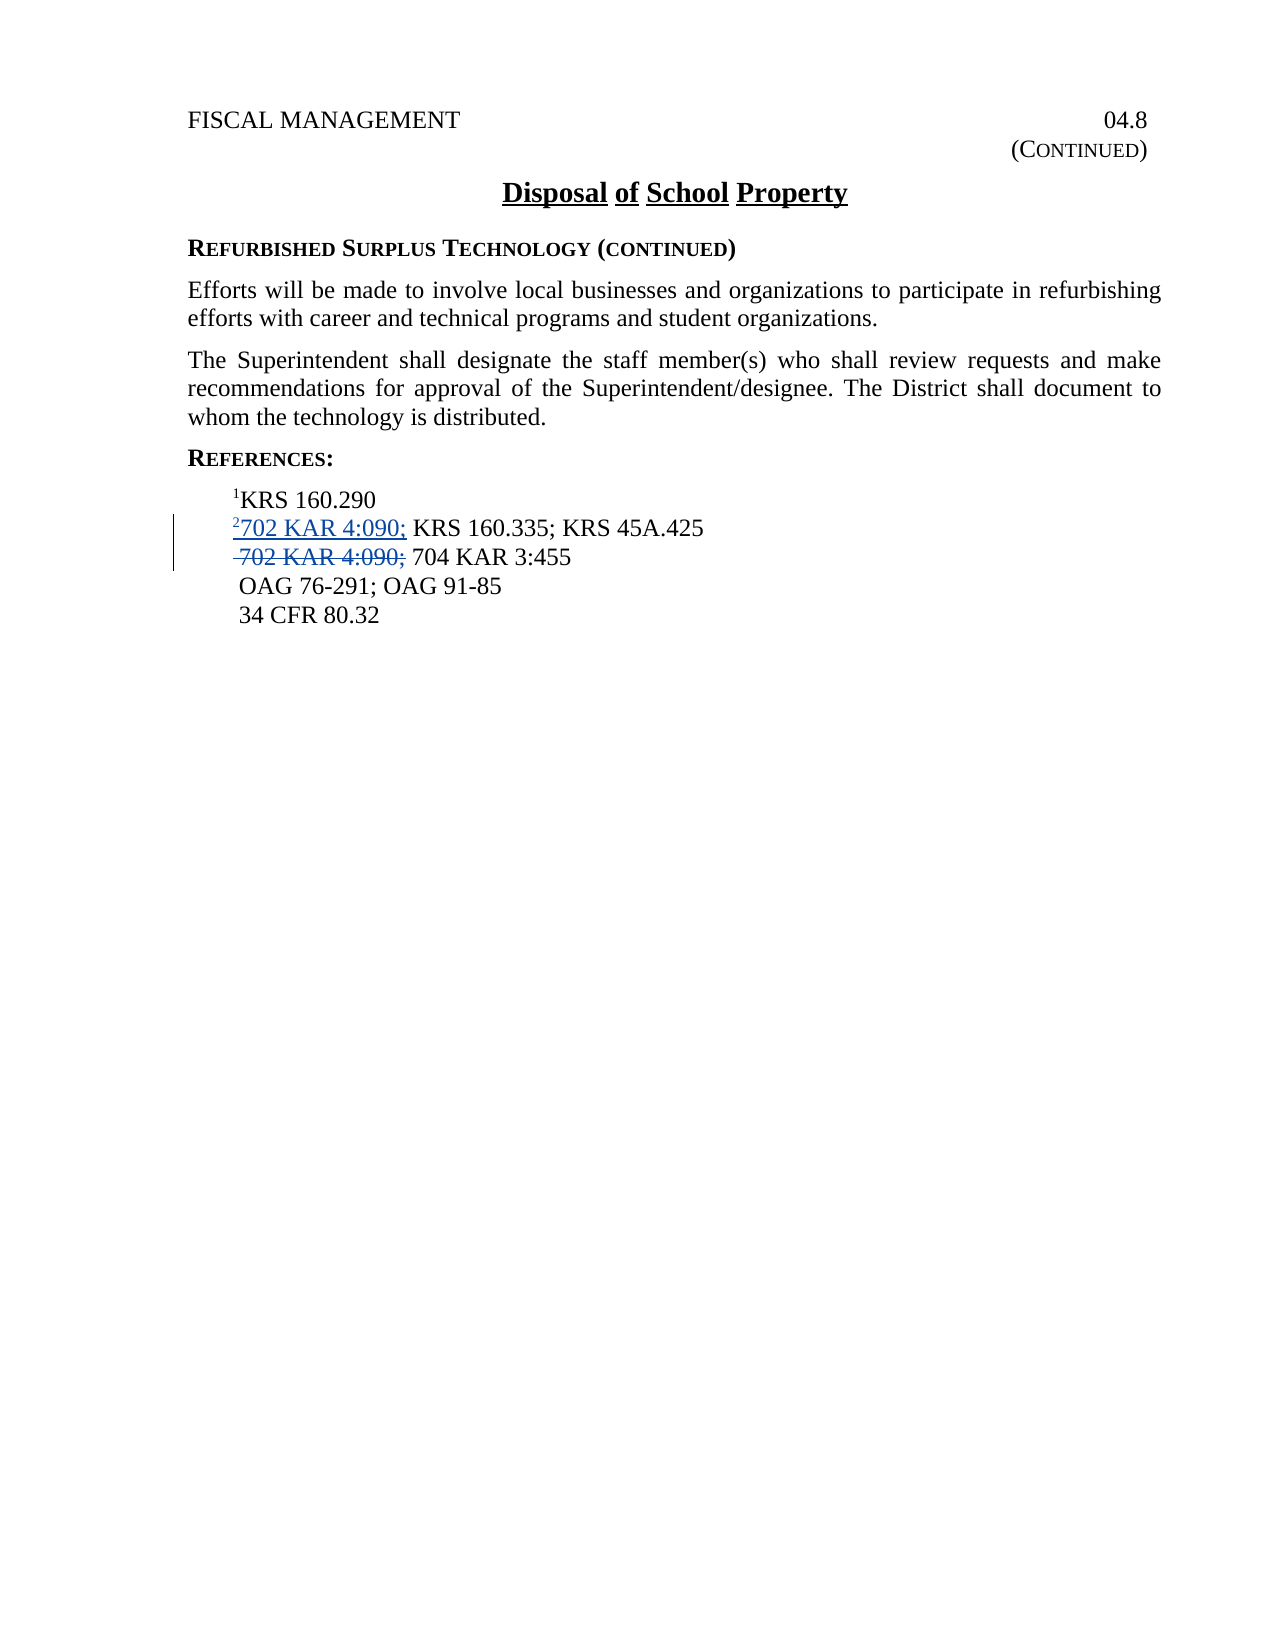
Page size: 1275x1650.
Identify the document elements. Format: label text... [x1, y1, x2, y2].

subtitle References: [187, 443, 1162, 472]
title Disposal of School Property [187, 175, 1162, 208]
text KRS 160.335; KRS 45A.425 [232, 513, 1162, 542]
text 704 KAR 3:455 [232, 542, 1162, 571]
text 1KRS 160.290 [232, 485, 1162, 513]
subtitle (Continued) [187, 134, 1162, 162]
subtitle FISCAL MANAGEMENT A04.8 [187, 105, 1162, 134]
subtitle Refurbished Surplus Technology (continued) [187, 233, 1162, 262]
text The Superintendent shall designate the staff member(s) who shall review requests and make recommendations for approval of the Superintendent/designee. The District shall document to whom the technology is distributed. [187, 345, 1162, 431]
text Efforts will be made to involve local businesses and organizations to participate in refurbishing efforts with career and technical programs and student organizations. [187, 275, 1162, 332]
text 34 CFR 80.32 [232, 600, 1162, 628]
text OAG 76-291; OAG 91-85 [232, 571, 1162, 600]
